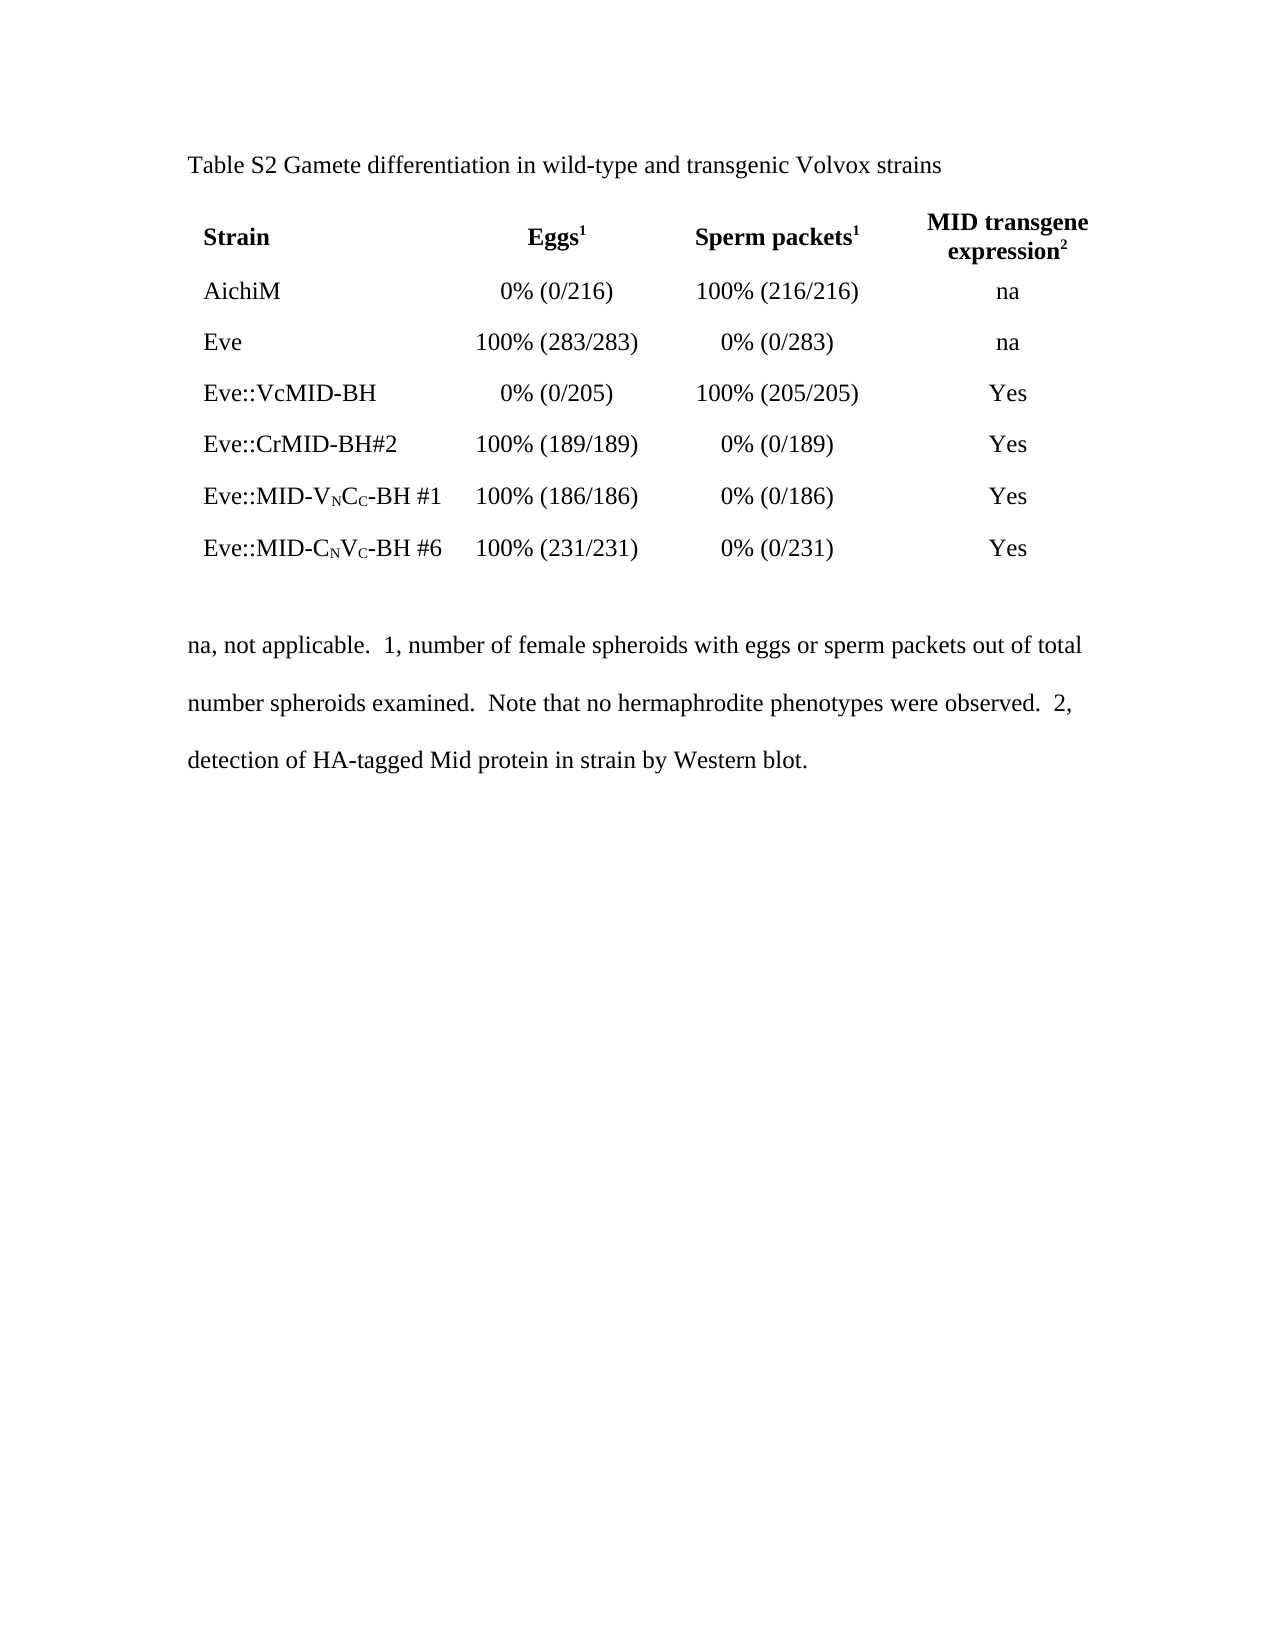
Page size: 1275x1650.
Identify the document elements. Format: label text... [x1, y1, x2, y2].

table_cell 100% (283/283) [467, 317, 647, 367]
table_cell Eve::MID-CNVC-BH #6 [195, 521, 467, 573]
table_cell na [908, 317, 1108, 367]
table_cell Eve::CrMID-BH#2 [195, 418, 467, 470]
table_cell Yes [908, 521, 1108, 573]
text Table S2 Gamete differentiation in wild-type and transgenic Volvox strains [187, 150, 1087, 179]
table_cell Eve::MID-VNCC-BH #1 [195, 470, 467, 521]
table_cell 0% (0/231) [647, 521, 908, 573]
table_header MID transgene expression2 [908, 208, 1108, 265]
table_cell 0% (0/189) [647, 418, 908, 470]
text na, not applicable. 1, number of female spheroids with eggs or sperm packets out of total number spheroids examined. Note that no hermaphrodite phenotypes were observed. 2, detection of HA-tagged Mid protein in strain by Western blot. [187, 630, 1087, 774]
table_cell 100% (216/216) [647, 265, 908, 317]
table_cell 100% (189/189) [467, 418, 647, 470]
table_cell Eve [195, 317, 467, 367]
table_header Eggs1 [467, 208, 647, 265]
table_header Strain [195, 208, 467, 265]
table_cell 0% (0/283) [647, 317, 908, 367]
table_cell Yes [908, 418, 1108, 470]
table_cell na [908, 265, 1108, 317]
table_cell Yes [908, 470, 1108, 521]
table_cell 100% (186/186) [467, 470, 647, 521]
table_cell 0% (0/205) [467, 367, 647, 418]
table_cell 0% (0/216) [467, 265, 647, 317]
table_header Sperm packets1 [647, 208, 908, 265]
table_cell 100% (231/231) [467, 521, 647, 573]
table_cell Yes [908, 367, 1108, 418]
table_cell 0% (0/186) [647, 470, 908, 521]
table_cell AichiM [195, 265, 467, 317]
table_cell Eve::VcMID-BH [195, 367, 467, 418]
table_cell 100% (205/205) [647, 367, 908, 418]
